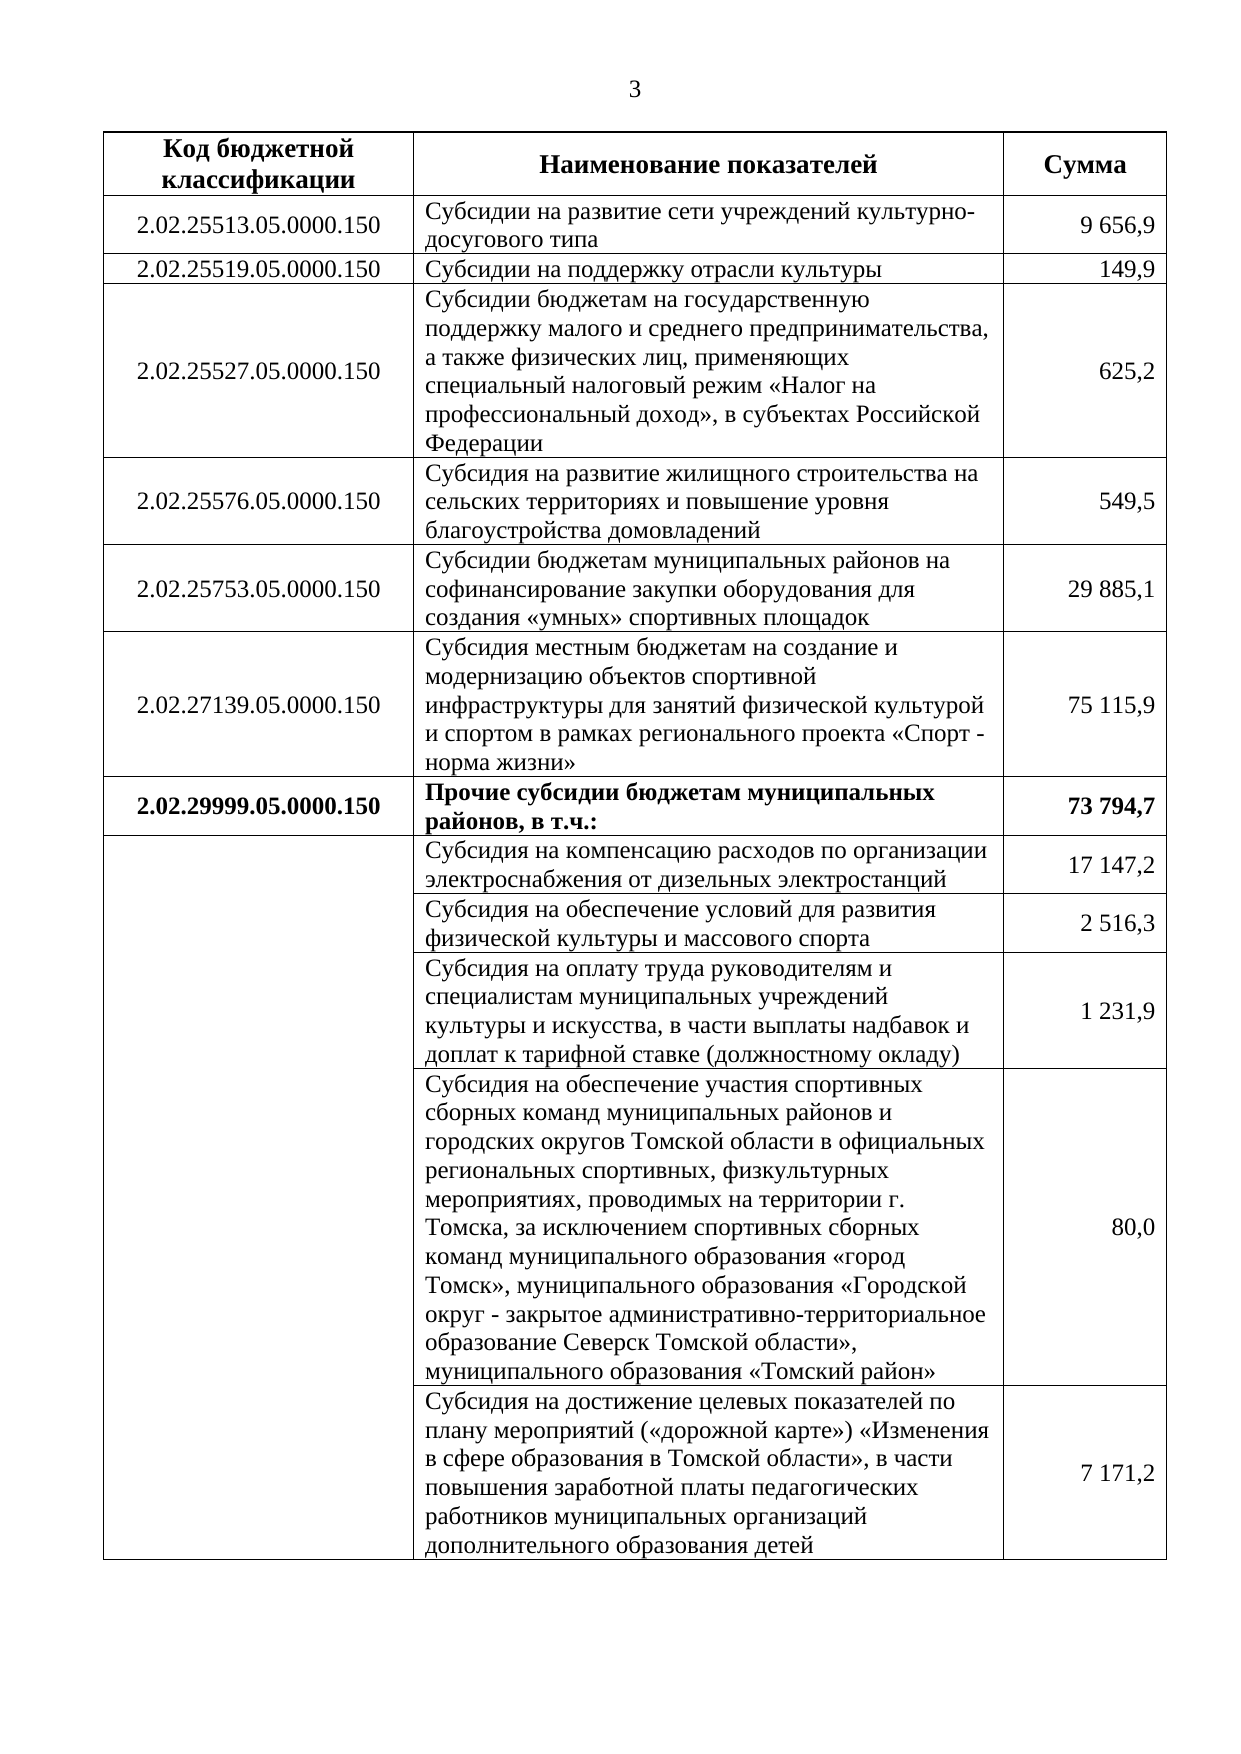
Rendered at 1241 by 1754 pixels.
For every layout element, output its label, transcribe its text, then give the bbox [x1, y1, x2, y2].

table_cell Субсидия на обеспечение участия спортивных сборных команд муниципальных районов и городских округов Томской области в официальных региональных спортивных, физкультурных мероприятиях, проводимых на территории г. Томска, за исключением спортивных сборных команд муниципального образования «город Томск», муниципального образования «Городской округ - закрытое административно-территориальное образование Северск Томской области», муниципального образования «Томский район» [414, 1069, 1003, 1385]
table_header Код бюджетной классификации [104, 133, 413, 195]
table_cell Прочие субсидии бюджетам муниципальных районов, в т.ч.: [414, 777, 1003, 834]
table_cell Субсидии бюджетам муниципальных районов на софинансирование закупки оборудования для создания «умных» спортивных площадок [414, 545, 1003, 631]
table_cell Субсидии бюджетам на государственную поддержку малого и среднего предпринимательства, а также физических лиц, применяющих специальный налоговый режим «Налог на профессиональный доход», в субъектах Российской Федерации [414, 284, 1003, 457]
table_cell 2.02.25519.05.0000.150 [104, 254, 413, 283]
table_cell 2.02.25753.05.0000.150 [104, 545, 413, 631]
table_cell Субсидия на обеспечение условий для развития физической культуры и массового спорта [414, 894, 1003, 952]
table_cell Субсидия на оплату труда руководителям и специалистам муниципальных учреждений культуры и искусства, в части выплаты надбавок и доплат к тарифной ставке (должностному окладу) [414, 953, 1003, 1068]
table_cell 7 171,2 [1004, 1386, 1166, 1558]
table_cell 2.02.25513.05.0000.150 [104, 196, 413, 253]
table_cell 73 794,7 [1004, 777, 1166, 834]
table_cell 75 115,9 [1004, 632, 1166, 776]
table_cell Субсидии на развитие сети учреждений культурно-досугового типа [414, 196, 1003, 253]
table_cell 17 147,2 [1004, 836, 1166, 893]
table_cell 2.02.25576.05.0000.150 [104, 458, 413, 544]
table_header Сумма [1004, 133, 1166, 195]
table_cell [104, 836, 413, 1558]
table_cell 2.02.27139.05.0000.150 [104, 632, 413, 776]
table_cell 9 656,9 [1004, 196, 1166, 253]
table_cell 2 516,3 [1004, 894, 1166, 952]
table_cell Субсидия на достижение целевых показателей по плану мероприятий («дорожной карте») «Изменения в сфере образования в Томской области», в части повышения заработной платы педагогических работников муниципальных организаций дополнительного образования детей [414, 1386, 1003, 1558]
table_cell 2.02.29999.05.0000.150 [104, 777, 413, 834]
table_cell 2.02.25527.05.0000.150 [104, 284, 413, 457]
table_cell 80,0 [1004, 1069, 1166, 1385]
table_cell 625,2 [1004, 284, 1166, 457]
table_cell Субсидия местным бюджетам на создание и модернизацию объектов спортивной инфраструктуры для занятий физической культурой и спортом в рамках регионального проекта «Спорт - норма жизни» [414, 632, 1003, 776]
table_cell Субсидии на поддержку отрасли культуры [414, 254, 1003, 283]
table_cell 549,5 [1004, 458, 1166, 544]
table_cell Субсидия на развитие жилищного строительства на сельских территориях и повышение уровня благоустройства домовладений [414, 458, 1003, 544]
table_cell 149,9 [1004, 254, 1166, 283]
table_cell 29 885,1 [1004, 545, 1166, 631]
table_cell Субсидия на компенсацию расходов по организации электроснабжения от дизельных электростанций [414, 836, 1003, 893]
table_cell 1 231,9 [1004, 953, 1166, 1068]
table_header Наименование показателей [414, 133, 1003, 195]
